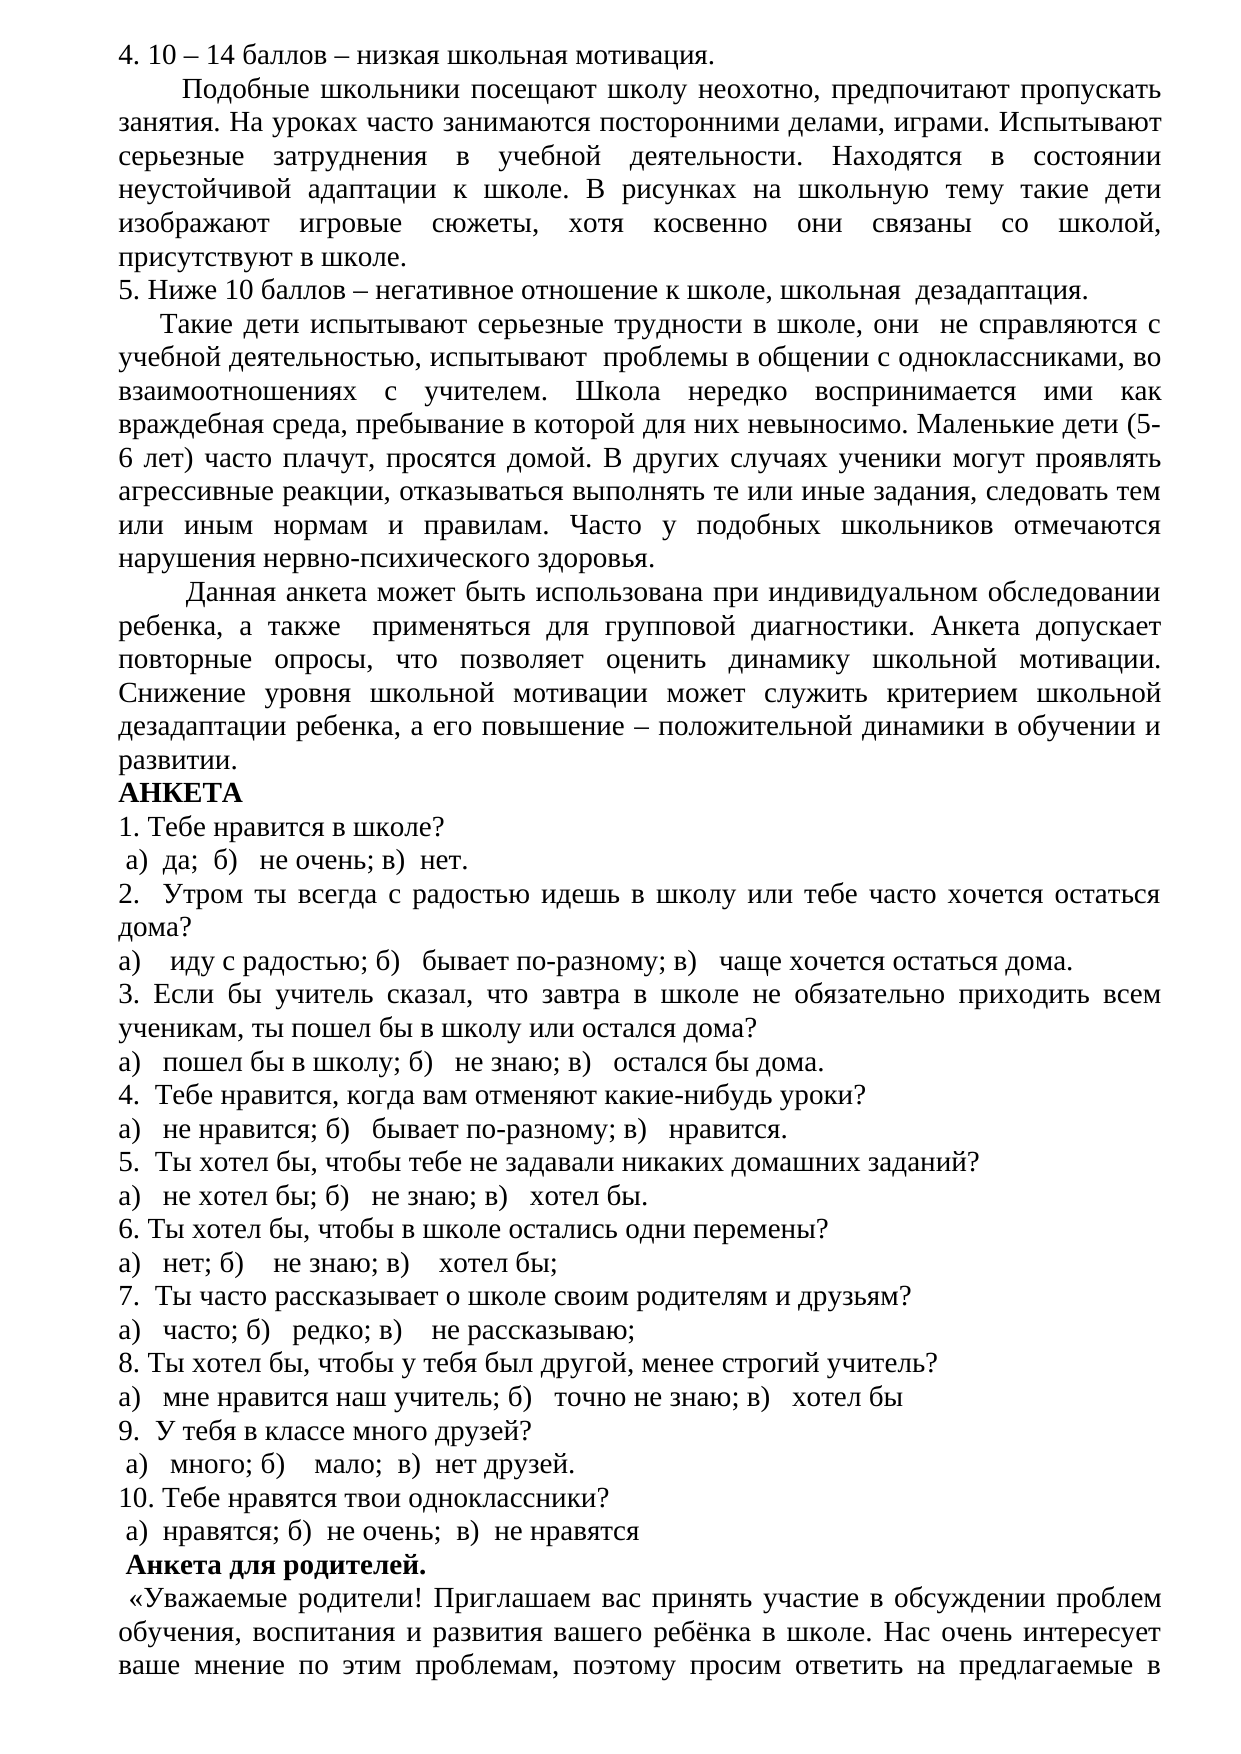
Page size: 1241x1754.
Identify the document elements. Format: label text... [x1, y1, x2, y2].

text Подобные школьники посещают школу неохотно, предпочитают пропускать занятия. На уроках часто занимаются посторонними делами, играми. Испытывают серьезные затруднения в учебной деятельности. Находятся в состоянии неустойчивой адаптации к школе. В рисунках на школьную тему такие дети изображают игровые сюжеты, хотя косвенно они связаны со школой, присутствуют в школе. [118, 71, 1162, 272]
text а) не хотел бы; б) не знаю; в) хотел бы. [118, 1178, 1162, 1211]
text АНКЕТА [118, 775, 1162, 809]
text 5. Ты хотел бы, чтобы тебе не задавали никаких домашних заданий? [118, 1144, 1162, 1178]
text 4. Тебе нравится, когда вам отменяют какие-нибудь уроки? [118, 1077, 1162, 1111]
text 10. Тебе нравятся твои одноклассники? [118, 1480, 1162, 1513]
text а) часто; б) редко; в) не рассказываю; [118, 1312, 1162, 1346]
text а) не нравится; б) бывает по-разному; в) нравится. [118, 1111, 1162, 1144]
text 6. Ты хотел бы, чтобы в школе остались одни перемены? [118, 1211, 1162, 1245]
text Такие дети испытывают серьезные трудности в школе, они не справляются с учебной деятельностью, испытывают проблемы в общении с одноклассниками, во взаимоотношениях с учителем. Школа нередко воспринимается ими как враждебная среда, пребывание в которой для них невыносимо. Маленькие дети (5-6 лет) часто плачут, просятся домой. В других случаях ученики могут проявлять агрессивные реакции, отказываться выполнять те или иные задания, следовать тем или иным нормам и правилам. Часто у подобных школьников отмечаются нарушения нервно-психического здоровья. [118, 306, 1162, 574]
text а) да; б) не очень; в) нет. [118, 842, 1162, 876]
text а) мне нравится наш учитель; б) точно не знаю; в) хотел бы [118, 1379, 1162, 1413]
text 7. Ты часто рассказывает о школе своим родителям и друзьям? [118, 1278, 1162, 1312]
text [118, 1580, 1162, 1681]
text а) нравятся; б) не очень; в) не нравятся [118, 1513, 1162, 1547]
text а) пошел бы в школу; б) не знаю; в) остался бы дома. [118, 1044, 1162, 1077]
text 8. Ты хотел бы, чтобы у тебя был другой, менее строгий учитель? [118, 1346, 1162, 1379]
text а) иду с радостью; б) бывает по-разному; в) чаще хочется остаться дома. [118, 943, 1162, 977]
text 3. Если бы учитель сказал, что завтра в школе не обязательно приходить всем ученикам, ты пошел бы в школу или остался дома? [118, 977, 1162, 1044]
text 4. 10 – 14 баллов – низкая школьная мотивация. [118, 37, 1162, 71]
text 2. Утром ты всегда с радостью идешь в школу или тебе часто хочется остаться дома? [118, 876, 1162, 943]
text 5. Ниже 10 баллов – негативное отношение к школе, школьная дезадаптация. [118, 272, 1162, 306]
text а) много; б) мало; в) нет друзей. [118, 1446, 1162, 1480]
text Анкета для родителей. [118, 1547, 1162, 1580]
text Данная анкета может быть использована при индивидуальном обследовании ребенка, а также применяться для групповой диагностики. Анкета допускает повторные опросы, что позволяет оценить динамику школьной мотивации. Снижение уровня школьной мотивации может служить критерием школьной дезадаптации ребенка, а его повышение – положительной динамики в обучении и развитии. [118, 574, 1162, 775]
text а) нет; б) не знаю; в) хотел бы; [118, 1245, 1162, 1278]
text 9. У тебя в классе много друзей? [118, 1413, 1162, 1446]
text 1. Тебе нравится в школе? [118, 809, 1162, 842]
